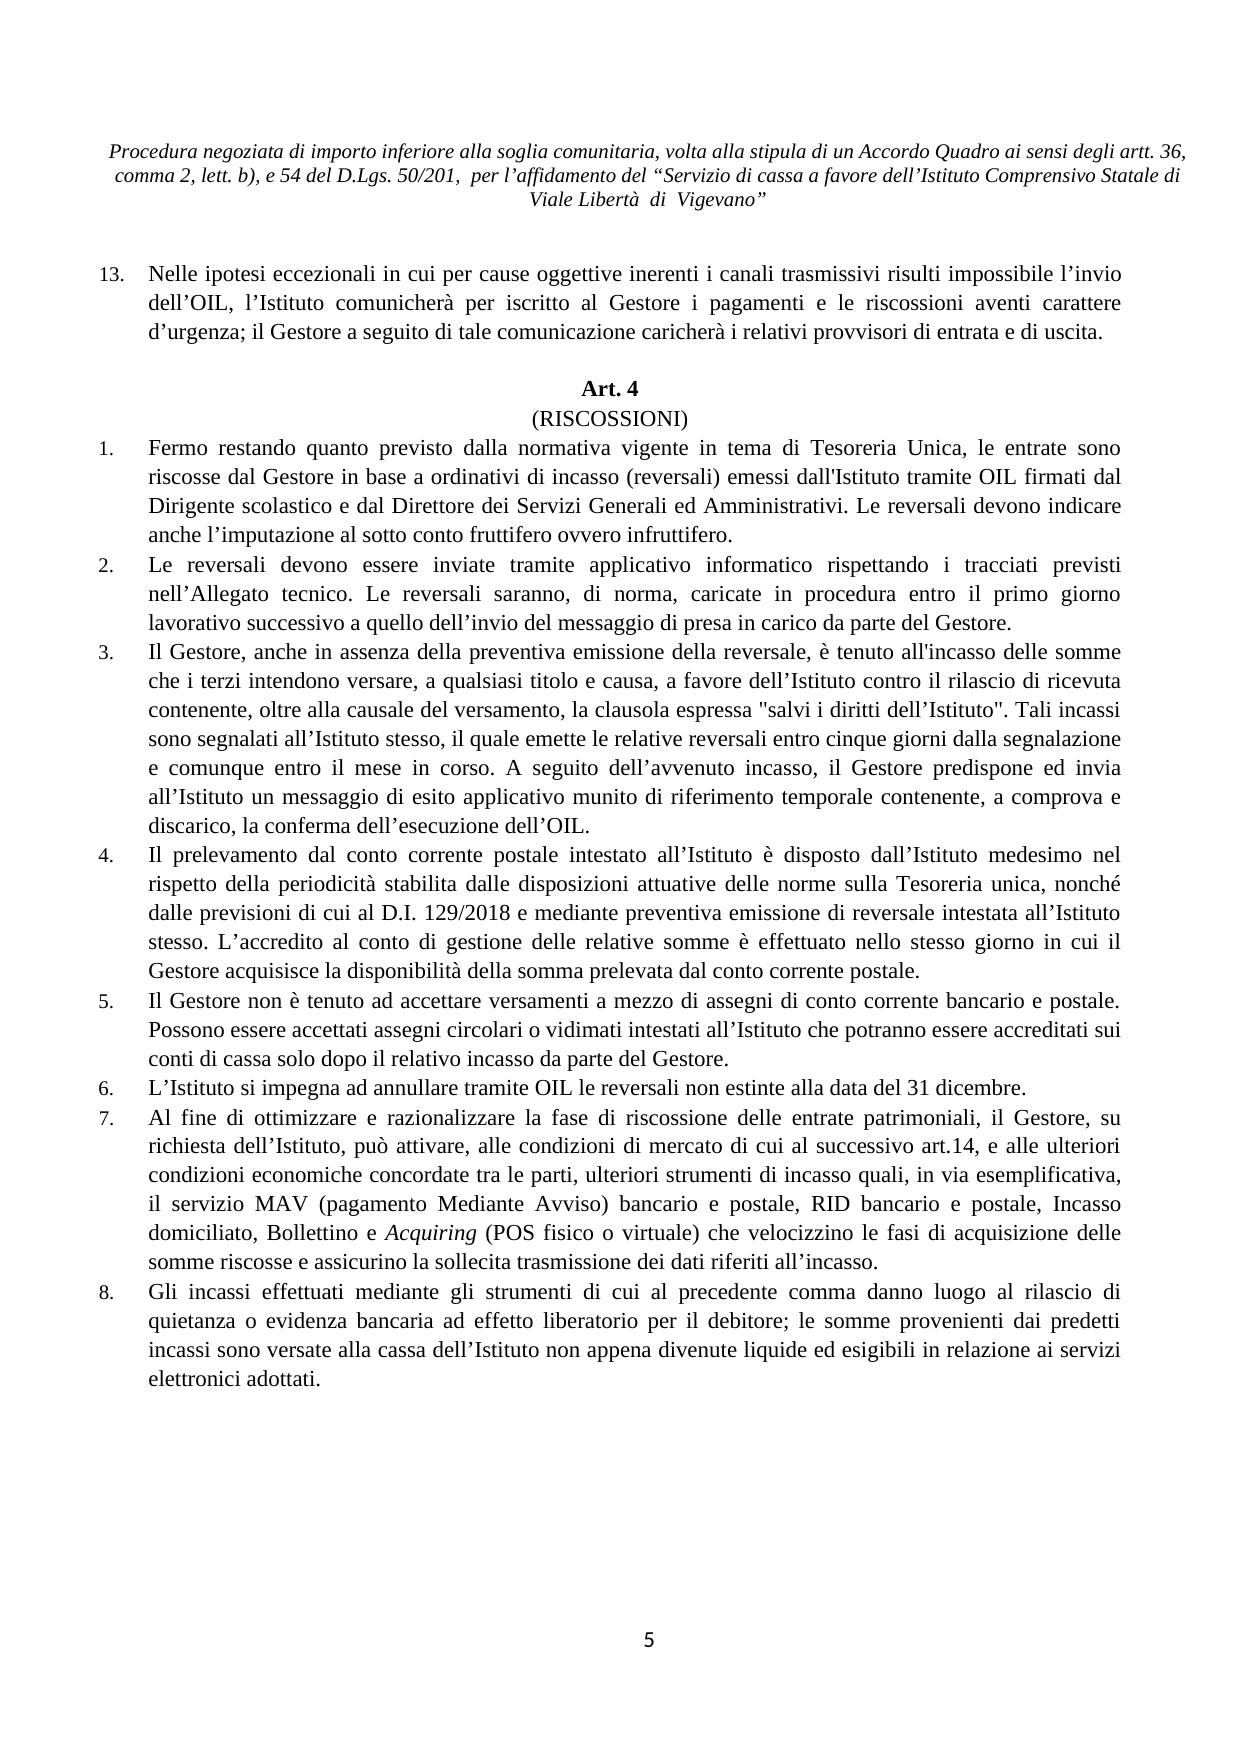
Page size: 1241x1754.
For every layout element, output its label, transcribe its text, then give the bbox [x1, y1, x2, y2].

list Nelle ipotesi eccezionali in cui per cause oggettive inerenti i canali trasmissivi risulti impossibile l’invio dell’OIL, l’Istituto comunicherà per iscritto al Gestore i pagamenti e le riscossioni aventi carattere d’urgenza; il Gestore a seguito di tale comunicazione caricherà i relativi provvisori di entrata e di uscita. [98, 261, 1123, 345]
subtitle (RISCOSSIONI) [279, 405, 941, 431]
list L’Istituto si impegna ad annullare tramite OIL le reversali non estinte alla data del 31 dicembre. [98, 1074, 1123, 1101]
list Al fine di ottimizzare e razionalizzare la fase di riscossione delle entrate patrimoniali, il Gestore, su richiesta dell’Istituto, può attivare, alle condizioni di mercato di cui al successivo art.14, e alle ulteriori condizioni economiche concordate tra le parti, ulteriori strumenti di incasso quali, in via esemplificativa, il servizio MAV (pagamento Mediante Avviso) bancario e postale, RID bancario e postale, Incasso domiciliato, Bollettino e Acquiring (POS fisico o virtuale) che velocizzino le fasi di acquisizione delle somme riscosse e assicurino la sollecita trasmissione dei dati riferiti all’incasso. [98, 1104, 1123, 1275]
list Il Gestore non è tenuto ad accettare versamenti a mezzo di assegni di conto corrente bancario e postale. Possono essere accettati assegni circolari o vidimati intestati all’Istituto che potranno essere accreditati sui conti di cassa solo dopo il relativo incasso da parte del Gestore. [98, 987, 1123, 1071]
list Le reversali devono essere inviate tramite applicativo informatico rispettando i tracciati previsti nell’Allegato tecnico. Le reversali saranno, di norma, caricate in procedura entro il primo giorno lavorativo successivo a quello dell’invio del messaggio di presa in carico da parte del Gestore. [98, 551, 1123, 635]
list Fermo restando quanto previsto dalla normativa vigente in tema di Tesoreria Unica, le entrate sono riscosse dal Gestore in base a ordinativi di incasso (reversali) emessi dall'Istituto tramite OIL firmati dal Dirigente scolastico e dal Direttore dei Servizi Generali ed Amministrativi. Le reversali devono indicare anche l’imputazione al sotto conto fruttifero ovvero infruttifero. [98, 434, 1123, 548]
text Art. 4 [98, 376, 1122, 402]
list Gli incassi effettuati mediante gli strumenti di cui al precedente comma danno luogo al rilascio di quietanza o evidenza bancaria ad effetto liberatorio per il debitore; le somme provenienti dai predetti incassi sono versate alla cassa dell’Istituto non appena divenute liquide ed esigibili in relazione ai servizi elettronici adottati. [98, 1278, 1123, 1391]
list Il Gestore, anche in assenza della preventiva emissione della reversale, è tenuto all'incasso delle somme che i terzi intendono versare, a qualsiasi titolo e causa, a favore dell’Istituto contro il rilascio di ricevuta contenente, oltre alla causale del versamento, la clausola espressa "salvi i diritti dell’Istituto". Tali incassi sono segnalati all’Istituto stesso, il quale emette le relative reversali entro cinque giorni dalla segnalazione e comunque entro il mese in corso. A seguito dell’avvenuto incasso, il Gestore predispone ed invia all’Istituto un messaggio di esito applicativo munito di riferimento temporale contenente, a comprova e discarico, la conferma dell’esecuzione dell’OIL. [98, 638, 1123, 838]
list Il prelevamento dal conto corrente postale intestato all’Istituto è disposto dall’Istituto medesimo nel rispetto della periodicità stabilita dalle disposizioni attuative delle norme sulla Tesoreria unica, nonché dalle previsioni di cui al D.I. 129/2018 e mediante preventiva emissione di reversale intestata all’Istituto stesso. L’accredito al conto di gestione delle relative somme è effettuato nello stesso giorno in cui il Gestore acquisisce la disponibilità della somma prelevata dal conto corrente postale. [98, 841, 1123, 984]
